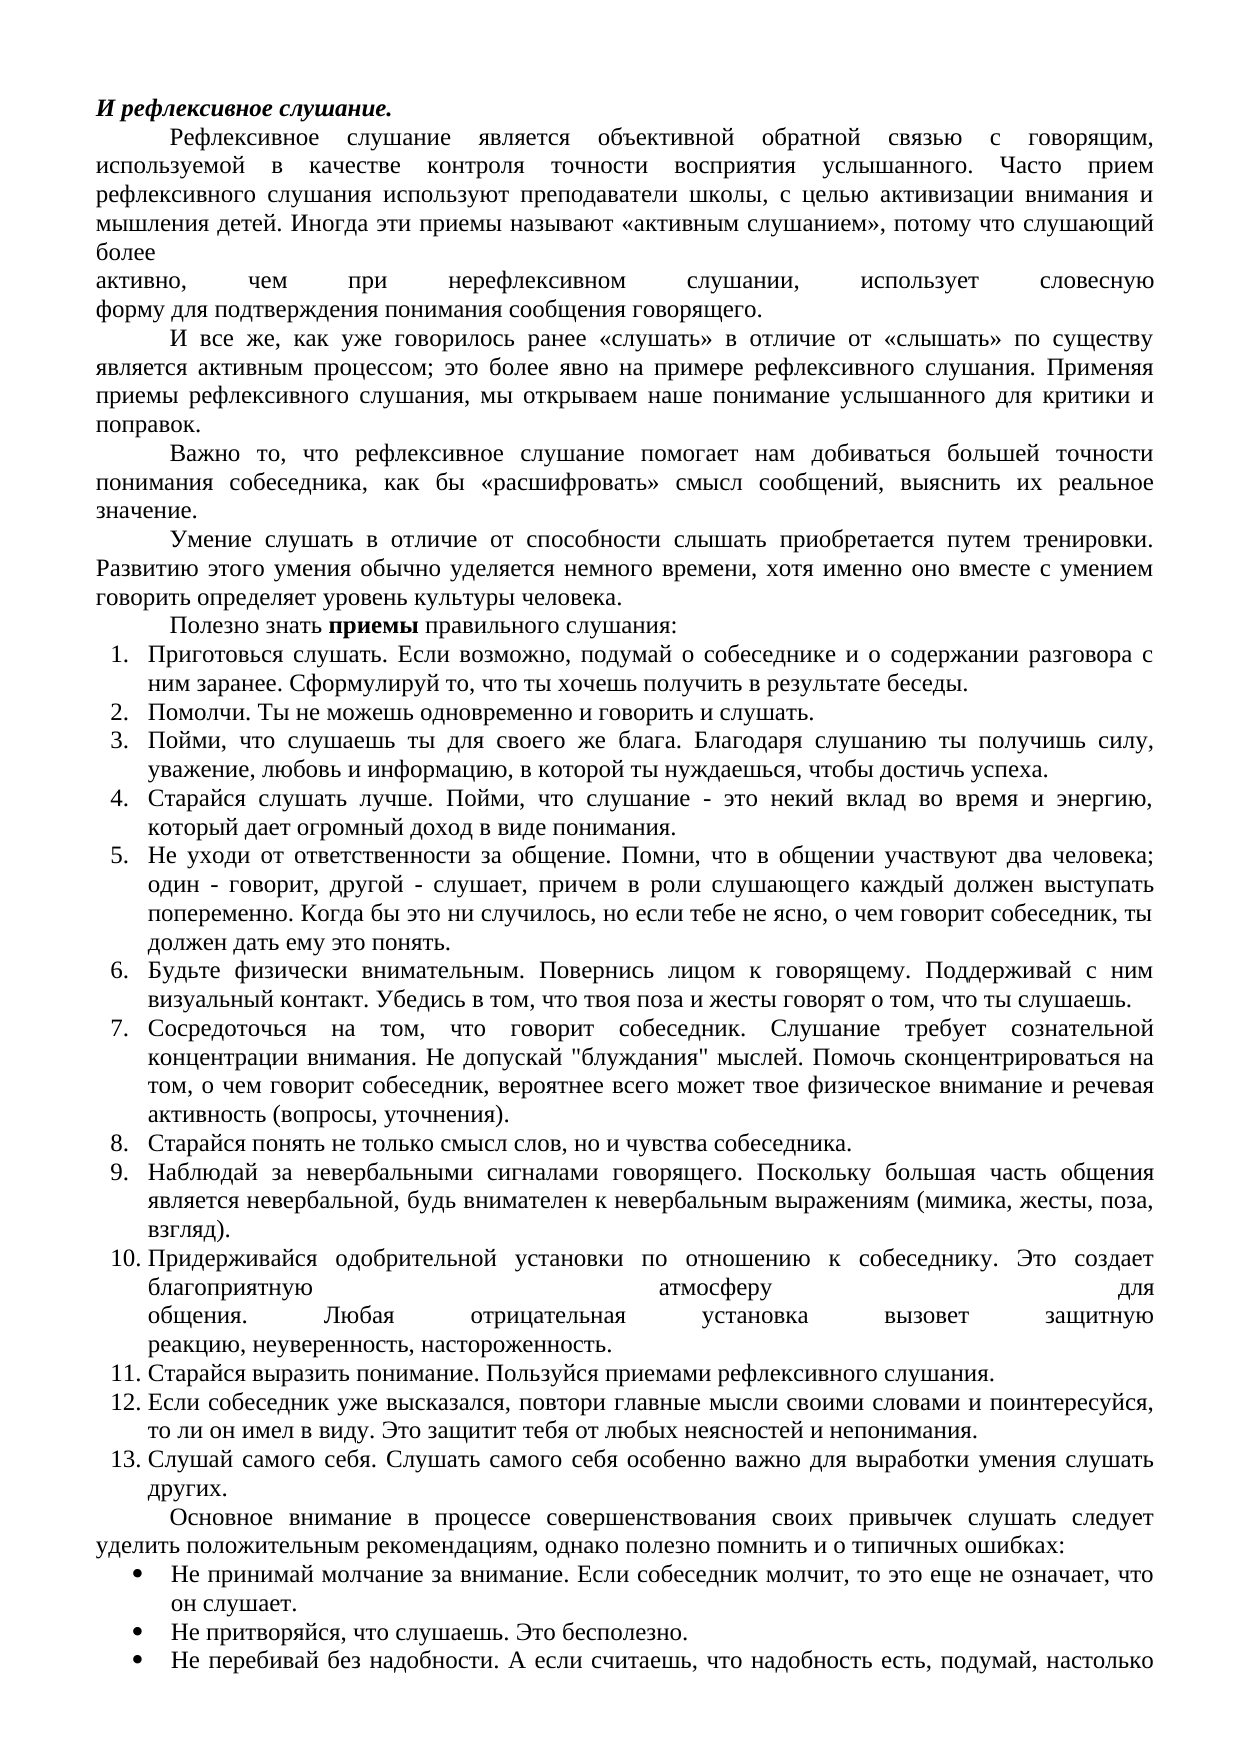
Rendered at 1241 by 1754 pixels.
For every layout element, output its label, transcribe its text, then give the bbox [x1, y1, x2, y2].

text И все же, как уже говорилось ранее «слушать» в отличие от «слышать» по существу является активным процессом; это более явно на примере рефлексивного слушания. Применяя приемы рефлексивного слушания, мы открываем наше понимание услышанного для критики и поправок. [96, 323, 1155, 438]
list Не принимай молчание за внимание. Если собеседник молчит, то это еще не означает, что он слушает. [133, 1559, 1155, 1617]
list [133, 1646, 1155, 1674]
list Придерживайся одобрительной установки по отношению к собеседнику. Это создает благоприятную атмосферу для общения. Любая отрицательная установка вызовет защитную реакцию, неуверенность, настороженность. [110, 1243, 1155, 1358]
list Будьте физически внимательным. Повернись лицом к говорящему. Поддерживай с ним визуальный контакт. Убедись в том, что твоя поза и жесты говорят о том, что ты слушаешь. [110, 956, 1155, 1013]
list Помолчи. Ты не можешь одновременно и говорить и слушать. [110, 697, 1155, 726]
list Приготовься слушать. Если возможно, подумай о собеседнике и о содержании разговора с ним заранее. Сформулируй то, что ты хочешь получить в результате беседы. [110, 639, 1155, 697]
list Не притворяйся, что слушаешь. Это бесполезно. [133, 1617, 1155, 1646]
list Сосредоточься на том, что говорит собеседник. Слушание требует сознательной концентрации внимания. Не допускай "блуждания" мыслей. Помочь сконцентрироваться на том, о чем говорит собеседник, вероятнее всего может твое физическое внимание и речевая активность (вопросы, уточнения). [110, 1013, 1155, 1128]
text Полезно знать приемы правильного слушания: [96, 611, 1155, 639]
list Наблюдай за невербальными сигналами говорящего. Поскольку большая часть общения является невербальной, будь внимателен к невербальным выражениям (мимика, жесты, поза, взгляд). [110, 1157, 1155, 1243]
text Важно то, что рефлексивное слушание помогает нам добиваться большей точности понимания собеседника, как бы «расшифровать» смысл сообщений, выяснить их реальное значение. [96, 438, 1155, 524]
text Основное внимание в процессе совершенствования своих привычек слушать следует уделить положительным рекомендациям, однако полезно помнить и о типичных ошибках: [96, 1502, 1155, 1559]
list Старайся слушать лучше. Пойми, что слушание - это некий вклад во время и энергию, который дает огромный доход в виде понимания. [110, 783, 1155, 841]
text активно, чем при нерефлексивном слушании, использует словесную форму для подтверждения понимания сообщения говорящего. [96, 266, 1155, 323]
list Не уходи от ответственности за общение. Помни, что в общении участвуют два человека; один - говорит, другой - слушает, причем в роли слушающего каждый должен выступать попеременно. Когда бы это ни случилось, но если тебе не ясно, о чем говорит собеседник, ты должен дать ему это понять. [110, 841, 1155, 956]
list Слушай самого себя. Слушать самого себя особенно важно для выработки умения слушать других. [110, 1444, 1155, 1502]
list Если собеседник уже высказался, повтори главные мысли своими словами и поинтересуйся, то ли он имел в виду. Это защитит тебя от любых неясностей и непонимания. [110, 1387, 1155, 1444]
text И рефлексивное слушание. [96, 93, 1155, 122]
text Умение слушать в отличие от способности слышать приобретается путем тренировки. Развитию этого умения обычно уделяется немного времени, хотя именно оно вместе с умением говорить определяет уровень культуры человека. [96, 524, 1155, 611]
list Старайся выразить понимание. Пользуйся приемами рефлексивного слушания. [110, 1358, 1155, 1387]
text Рефлексивное слушание является объективной обратной связью с говорящим, используемой в качестве контроля точности восприятия услышанного. Часто прием рефлексивного слушания используют преподаватели школы, с целью активизации внимания и мышления детей. Иногда эти приемы называют «активным слушанием», потому что слушающий более [96, 122, 1155, 266]
list Пойми, что слушаешь ты для своего же блага. Благодаря слушанию ты получишь силу, уважение, любовь и информацию, в которой ты нуждаешься, чтобы достичь успеха. [110, 726, 1155, 783]
list Старайся понять не только смысл слов, но и чувства собеседника. [110, 1128, 1155, 1157]
